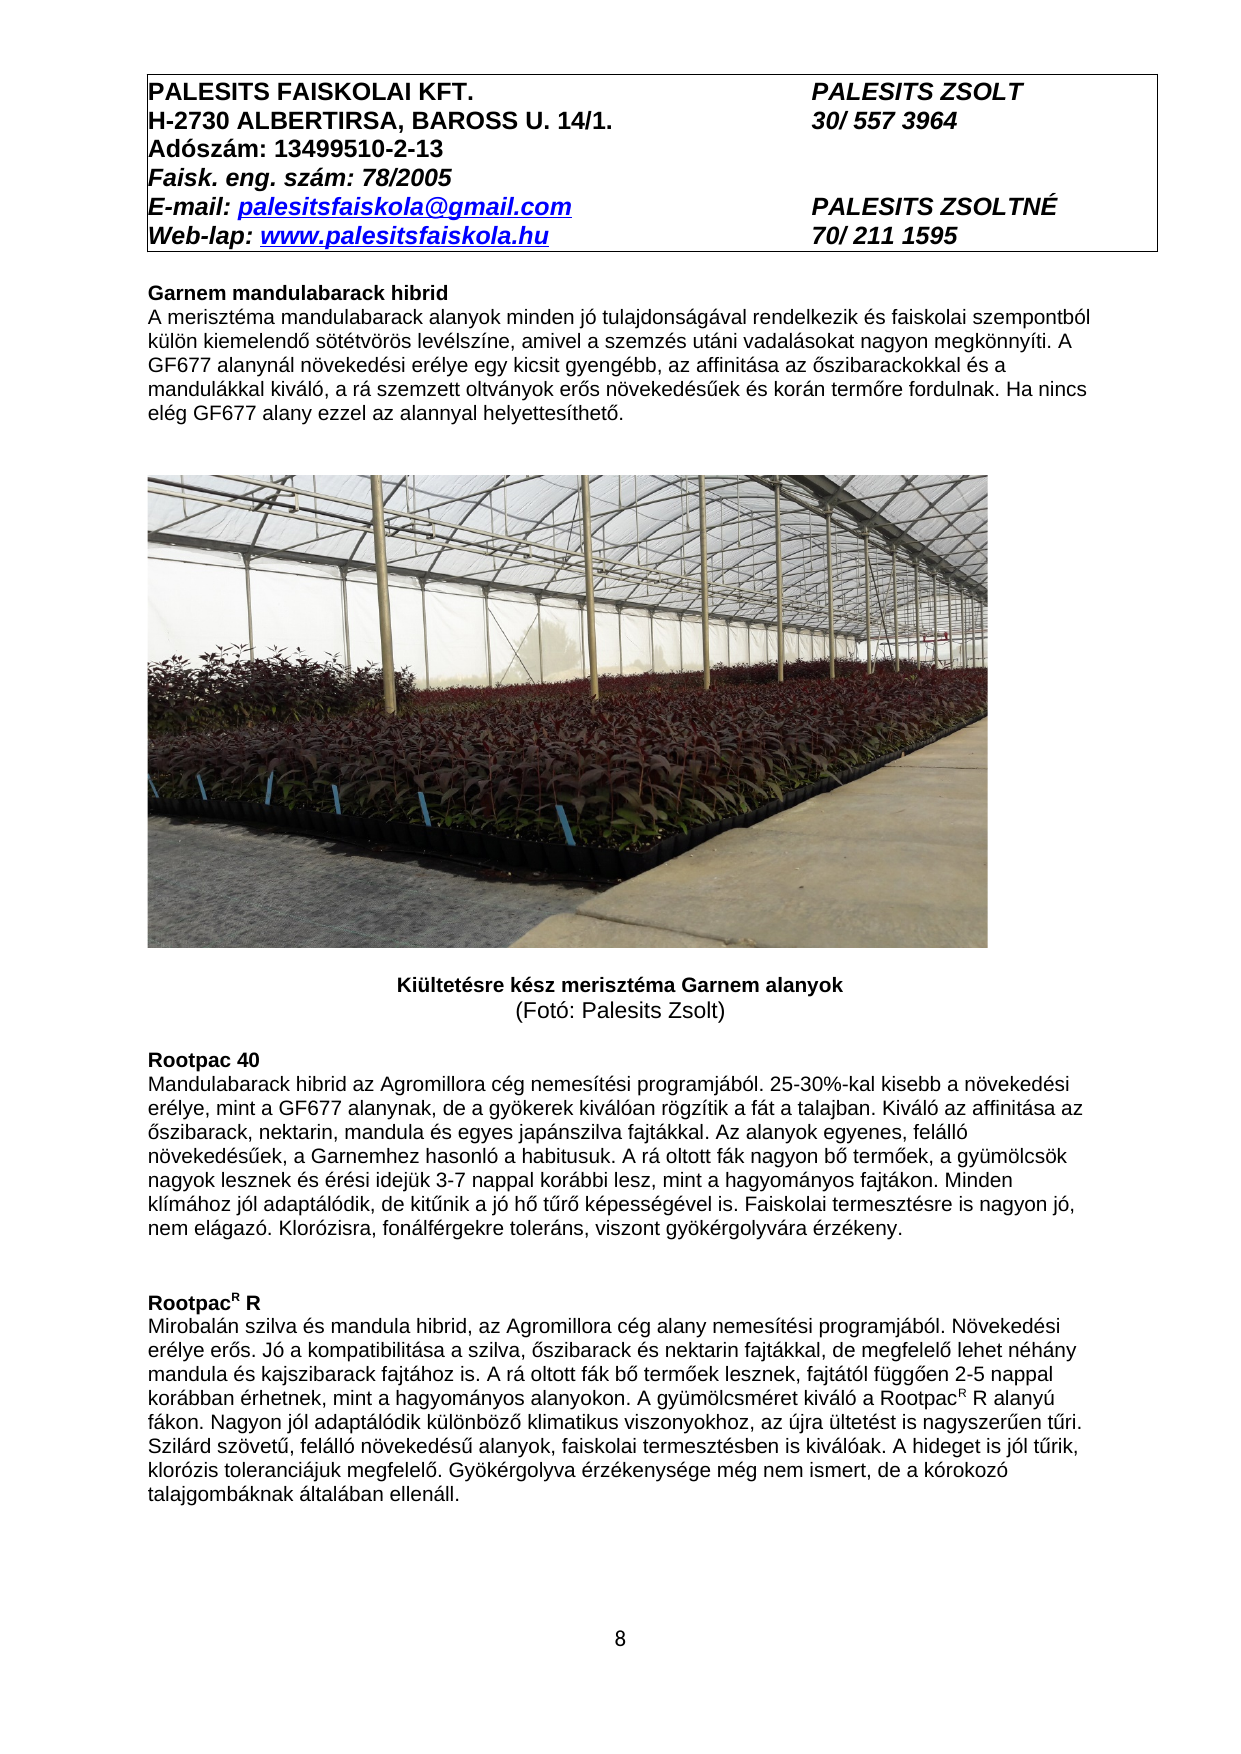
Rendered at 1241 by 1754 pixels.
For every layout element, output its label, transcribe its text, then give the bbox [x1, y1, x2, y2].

text A merisztéma mandulabarack alanyok minden jó tulajdonságával rendelkezik és faiskolai szempontból külön kiemelendő sötétvörös levélszíne, amivel a szemzés utáni vadalásokat nagyon megkönnyíti. A GF677 alanynál növekedési erélye egy kicsit gyengébb, az affinitása az őszibarackokkal és a mandulákkal kiváló, a rá szemzett oltványok erős növekedésűek és korán termőre fordulnak. Ha nincs elég GF677 alany ezzel az alannyal helyettesíthető. [148, 304, 1093, 424]
text Szilárd szövetű, felálló növekedésű alanyok, faiskolai termesztésben is kiválóak. A hideget is jól tűrik, klorózis toleranciájuk megfelelő. Gyökérgolyva érzékenysége még nem ismert, de a kórokozó talajgombáknak általában ellenáll. [148, 1434, 1093, 1506]
text Kiültetésre kész merisztéma Garnem alanyok [148, 973, 1093, 997]
text Rootpac 40 [148, 1048, 1093, 1072]
text RootpacR R [148, 1290, 1093, 1314]
text (Fotó: Palesits Zsolt) [148, 997, 1093, 1023]
text Mirobalán szilva és mandula hibrid, az Agromillora cég alany nemesítési programjából. Növekedési erélye erős. Jó a kompatibilitása a szilva, őszibarack és nektarin fajtákkal, de megfelelő lehet néhány mandula és kajszibarack fajtához is. A rá oltott fák bő termőek lesznek, fajtától függően 2-5 nappal korábban érhetnek, mint a hagyományos alanyokon. A gyümölcsméret kiváló a RootpacR R alanyú fákon. Nagyon jól adaptálódik különböző klimatikus viszonyokhoz, az újra ültetést is nagyszerűen tűri. [148, 1314, 1093, 1434]
picture [147, 475, 988, 948]
text Mandulabarack hibrid az Agromillora cég nemesítési programjából. 25-30%-kal kisebb a növekedési erélye, mint a GF677 alanynak, de a gyökerek kiválóan rögzítik a fát a talajban. Kiváló az affinitása az őszibarack, nektarin, mandula és egyes japánszilva fajtákkal. Az alanyok egyenes, felálló növekedésűek, a Garnemhez hasonló a habitusuk. A rá oltott fák nagyon bő termőek, a gyümölcsök nagyok lesznek és érési idejük 3-7 nappal korábbi lesz, mint a hagyományos fajtákon. Minden klímához jól adaptálódik, de kitűnik a jó hő tűrő képességével is. Faiskolai termesztésre is nagyon jó, nem elágazó. Klorózisra, fonálférgekre toleráns, viszont gyökérgolyvára érzékeny. [148, 1072, 1093, 1239]
text Garnem mandulabarack hibrid [148, 281, 1093, 304]
